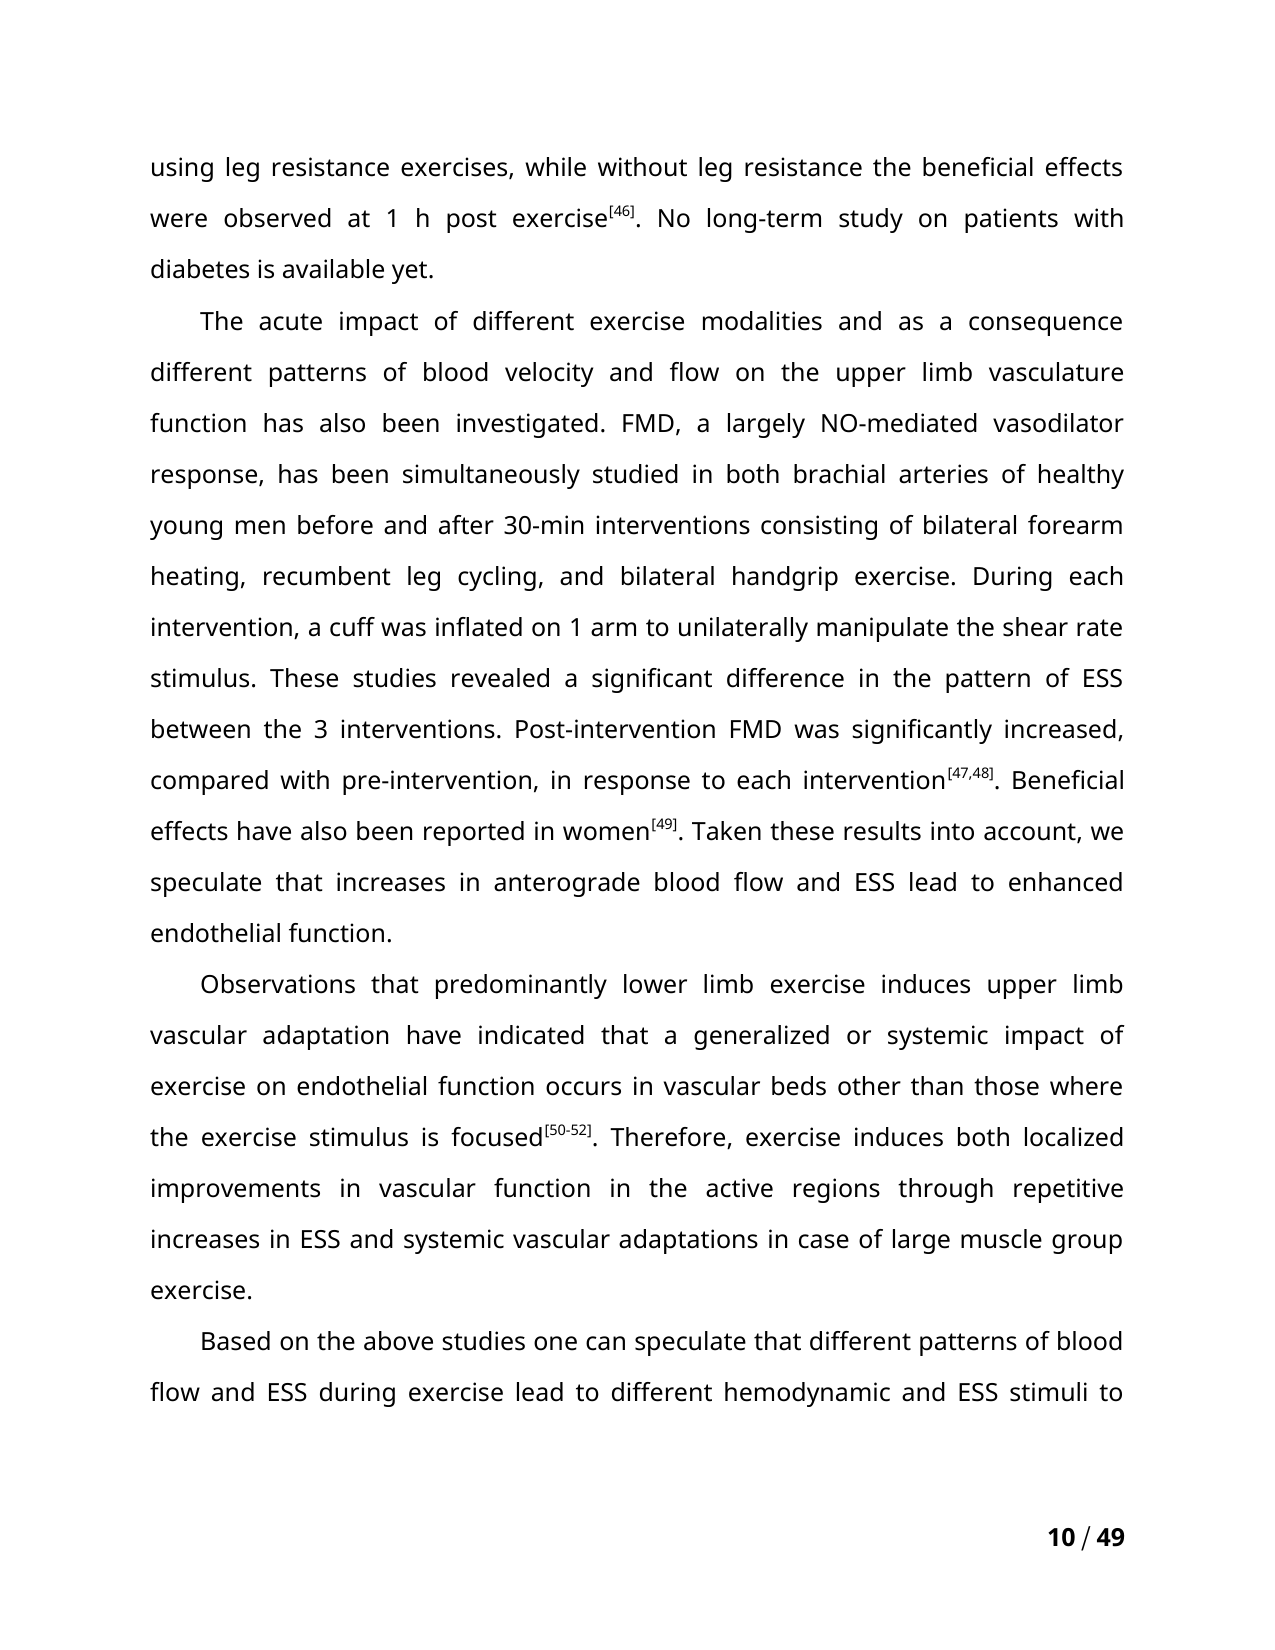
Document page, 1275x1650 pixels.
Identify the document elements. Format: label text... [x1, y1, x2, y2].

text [150, 150, 1125, 286]
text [150, 1324, 1125, 1409]
text The acute impact of different exercise modalities and as a consequence different patterns of blood velocity and flow on the upper limb vasculature function has also been investigated. FMD, a largely NO-mediated vasodilator response, has been simultaneously studied in both brachial arteries of healthy young men before and after 30-min interventions consisting of bilateral forearm heating, recumbent leg cycling, and bilateral handgrip exercise. During each intervention, a cuff was inflated on 1 arm to unilaterally manipulate the shear rate stimulus. These studies revealed a significant difference in the pattern of ESS between the 3 interventions. Post-intervention FMD was significantly increased, compared with pre-intervention, in response to each intervention[47,48]. Beneficial effects have also been reported in women[49]. Taken these results into account, we speculate that increases in anterograde blood flow and ESS lead to enhanced endothelial function. [150, 303, 1125, 950]
text Observations that predominantly lower limb exercise induces upper limb vascular adaptation have indicated that a generalized or systemic impact of exercise on endothelial function occurs in vascular beds other than those where the exercise stimulus is focused[50-52]. Therefore, exercise induces both localized improvements in vascular function in the active regions through repetitive increases in ESS and systemic vascular adaptations in case of large muscle group exercise. [150, 967, 1125, 1307]
